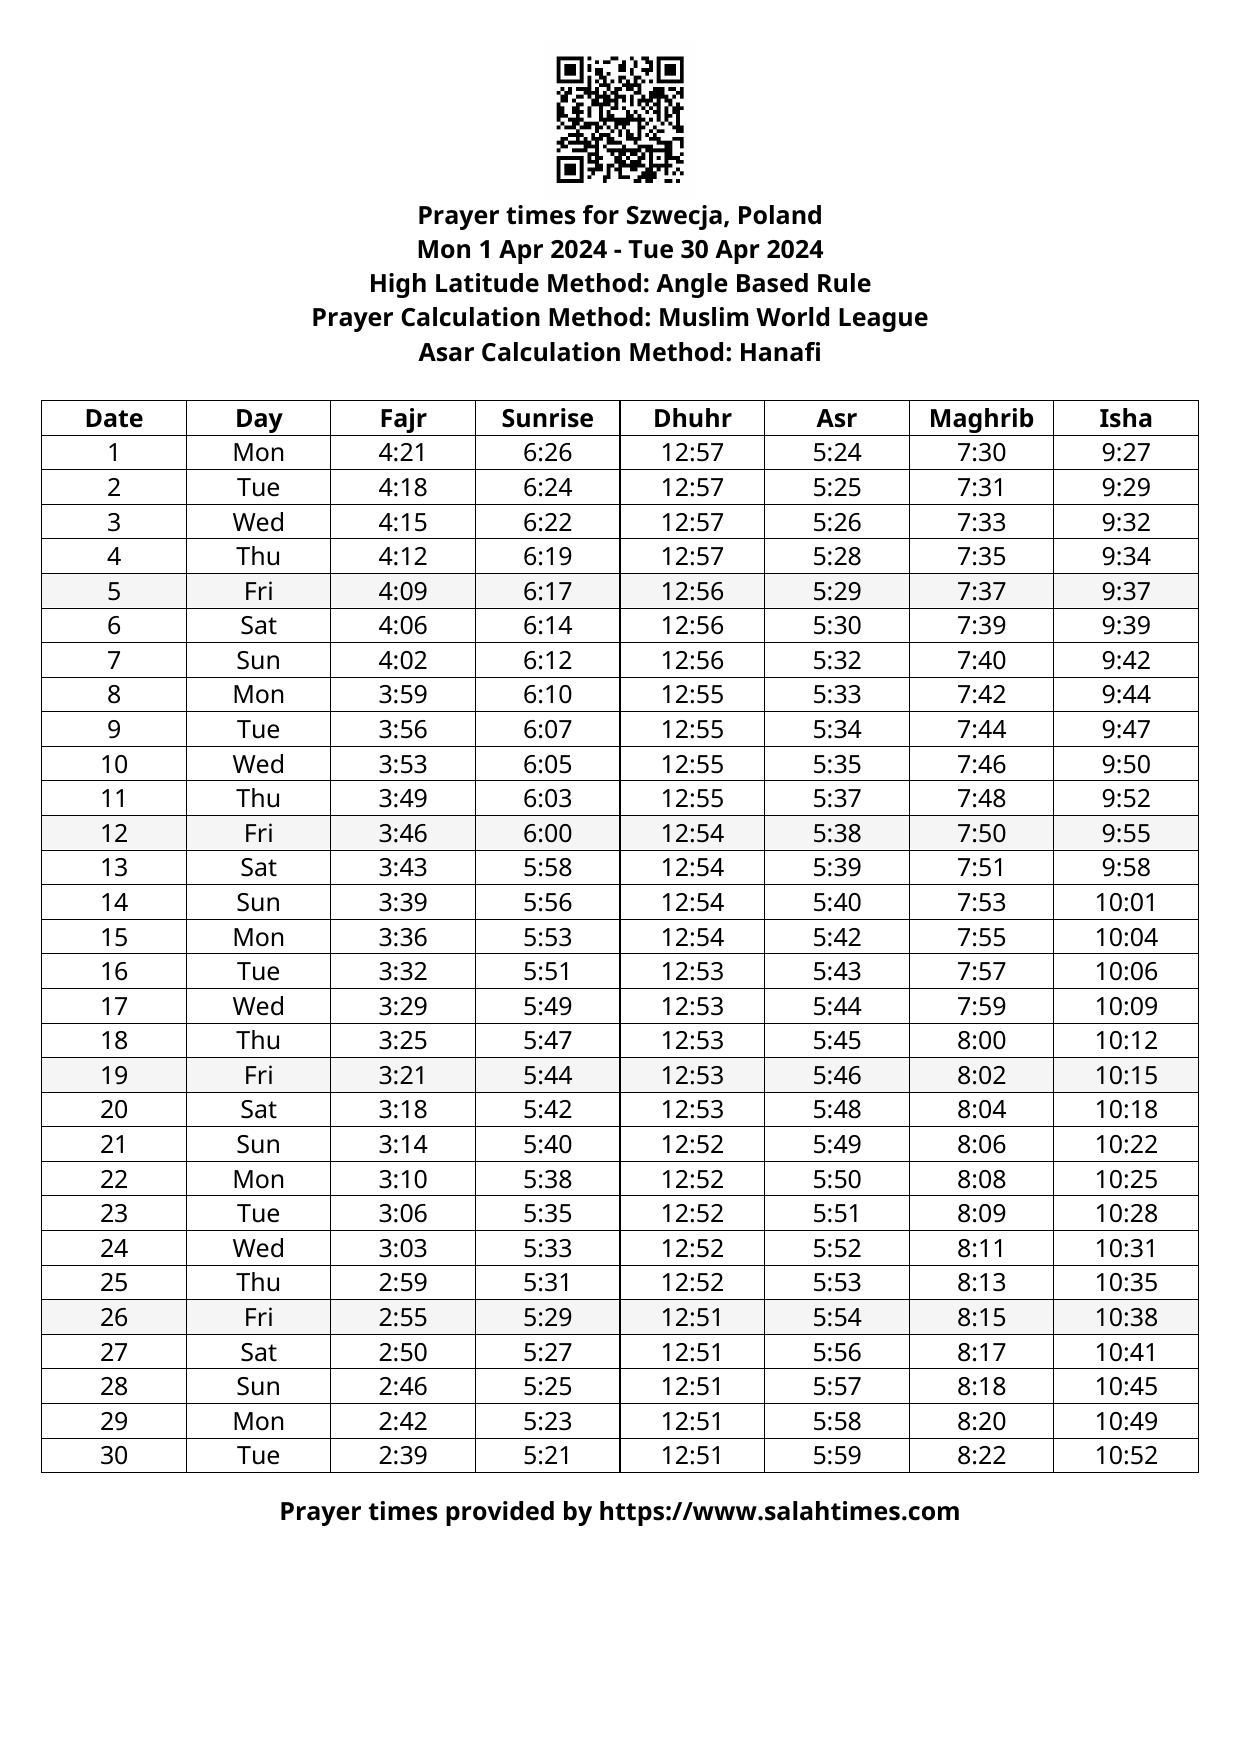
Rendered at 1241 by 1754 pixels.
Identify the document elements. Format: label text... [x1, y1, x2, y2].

table_cell 12:56 [621, 643, 764, 677]
table_cell 6:26 [476, 436, 619, 469]
table_cell 5:40 [476, 1127, 619, 1161]
text Asar Calculation Method: Hanafi [42, 334, 1198, 368]
table_cell Mon [187, 436, 330, 469]
table_cell 7:40 [910, 643, 1053, 677]
table_cell 3:59 [331, 678, 475, 711]
table_cell 10:12 [1054, 1024, 1198, 1057]
table_cell 5:51 [476, 954, 619, 988]
table_cell 5:26 [765, 505, 909, 538]
table_cell 28 [42, 1369, 186, 1403]
text Prayer times for Szwecja, Poland [42, 198, 1198, 232]
table_cell 5:53 [476, 920, 619, 953]
table_cell 12:55 [621, 747, 764, 780]
table_header Dhuhr [621, 401, 764, 434]
table_cell 4:09 [331, 574, 475, 607]
text Prayer Calculation Method: Muslim World League [42, 300, 1198, 334]
table_cell 9:39 [1054, 609, 1198, 642]
table_cell 6:24 [476, 470, 619, 504]
table_cell 5:49 [476, 989, 619, 1022]
table_cell 9:50 [1054, 747, 1198, 780]
table_cell 5:37 [765, 781, 909, 815]
table_cell 12 [42, 816, 186, 849]
table_cell Sat [187, 1335, 330, 1368]
table_cell 30 [42, 1439, 186, 1472]
table_cell 8 [42, 678, 186, 711]
table_cell 12:56 [621, 574, 764, 607]
table_cell 8:17 [910, 1335, 1053, 1368]
table_cell 10 [42, 747, 186, 780]
table_cell 7 [42, 643, 186, 677]
table_cell 10:41 [1054, 1335, 1198, 1368]
table_cell Sun [187, 643, 330, 677]
table_cell Mon [187, 1162, 330, 1195]
table_cell 23 [42, 1196, 186, 1230]
table_cell Wed [187, 989, 330, 1022]
table_cell 9:37 [1054, 574, 1198, 607]
table_cell 5:25 [476, 1369, 619, 1403]
table_cell 5:31 [476, 1266, 619, 1299]
table_cell 12:51 [621, 1300, 764, 1334]
table_cell 3:32 [331, 954, 475, 988]
table_cell Thu [187, 1024, 330, 1057]
table_cell 8:06 [910, 1127, 1053, 1161]
text Prayer times provided by https://www.salahtimes.com [42, 1494, 1198, 1528]
table_cell 21 [42, 1127, 186, 1161]
table_cell 7:46 [910, 747, 1053, 780]
table_cell 22 [42, 1162, 186, 1195]
table_cell 4:18 [331, 470, 475, 504]
table_cell 4:02 [331, 643, 475, 677]
table_cell 20 [42, 1093, 186, 1126]
table_cell 7:51 [910, 851, 1053, 884]
table_cell 12:53 [621, 989, 764, 1022]
table_cell 12:55 [621, 712, 764, 746]
table_cell 17 [42, 989, 186, 1022]
table_cell 3:10 [331, 1162, 475, 1195]
table_cell 3:39 [331, 885, 475, 919]
table_cell Mon [187, 678, 330, 711]
table_cell 9:27 [1054, 436, 1198, 469]
table_cell 12:55 [621, 781, 764, 815]
table_cell 8:13 [910, 1266, 1053, 1299]
table_cell 5:35 [476, 1196, 619, 1230]
table_cell 12:52 [621, 1196, 764, 1230]
table_cell 3:29 [331, 989, 475, 1022]
table_cell 3:43 [331, 851, 475, 884]
table_cell Wed [187, 505, 330, 538]
table_cell 2 [42, 470, 186, 504]
table_cell 12:53 [621, 954, 764, 988]
table_cell 5:57 [765, 1369, 909, 1403]
table_cell 8:04 [910, 1093, 1053, 1126]
table_cell 6:17 [476, 574, 619, 607]
table_cell 19 [42, 1058, 186, 1092]
table_cell 5 [42, 574, 186, 607]
table_cell Sat [187, 1093, 330, 1126]
table_cell 9:47 [1054, 712, 1198, 746]
table_cell 8:11 [910, 1231, 1053, 1264]
table_cell 6:22 [476, 505, 619, 538]
table_cell 5:32 [765, 643, 909, 677]
table_cell 5:38 [765, 816, 909, 849]
table_cell 5:49 [765, 1127, 909, 1161]
table_cell 3:25 [331, 1024, 475, 1057]
table_cell 27 [42, 1335, 186, 1368]
table_cell 12:55 [621, 678, 764, 711]
table_cell 6:03 [476, 781, 619, 815]
table_cell 9:32 [1054, 505, 1198, 538]
table_cell Tue [187, 1439, 330, 1472]
table_cell 26 [42, 1300, 186, 1334]
table_cell Fri [187, 574, 330, 607]
table_cell 12:57 [621, 539, 764, 573]
table_cell 5:42 [476, 1093, 619, 1126]
table_header Isha [1054, 401, 1198, 434]
table_cell 5:58 [476, 851, 619, 884]
table_cell 3:18 [331, 1093, 475, 1126]
table_cell 5:35 [765, 747, 909, 780]
table_cell 6:00 [476, 816, 619, 849]
table_cell 12:54 [621, 816, 764, 849]
table_cell 13 [42, 851, 186, 884]
table_cell 12:56 [621, 609, 764, 642]
table_cell 12:51 [621, 1369, 764, 1403]
table_cell 12:52 [621, 1127, 764, 1161]
table_cell 25 [42, 1266, 186, 1299]
table_cell 2:46 [331, 1369, 475, 1403]
table_cell 5:25 [765, 470, 909, 504]
table_cell 5:30 [765, 609, 909, 642]
table_cell 12:51 [621, 1439, 764, 1472]
table_cell 8:20 [910, 1404, 1053, 1437]
table_cell 10:25 [1054, 1162, 1198, 1195]
table_cell 12:52 [621, 1266, 764, 1299]
table_cell 4 [42, 539, 186, 573]
table_cell 18 [42, 1024, 186, 1057]
table_cell 15 [42, 920, 186, 953]
table_cell 3:49 [331, 781, 475, 815]
table_cell 2:55 [331, 1300, 475, 1334]
table_cell 29 [42, 1404, 186, 1437]
table_cell 1 [42, 436, 186, 469]
table_cell 7:37 [910, 574, 1053, 607]
table_cell 8:02 [910, 1058, 1053, 1092]
table_cell 5:50 [765, 1162, 909, 1195]
table_cell 3:53 [331, 747, 475, 780]
table_cell 5:54 [765, 1300, 909, 1334]
table_cell 7:55 [910, 920, 1053, 953]
table_header Sunrise [476, 401, 619, 434]
table_cell Mon [187, 1404, 330, 1437]
table_cell 12:57 [621, 436, 764, 469]
table_cell 5:33 [476, 1231, 619, 1264]
table_cell 8:09 [910, 1196, 1053, 1230]
table_cell 7:59 [910, 989, 1053, 1022]
table_cell 12:53 [621, 1093, 764, 1126]
table_cell 5:48 [765, 1093, 909, 1126]
table_cell 5:27 [476, 1335, 619, 1368]
table_cell Tue [187, 712, 330, 746]
table_cell 10:18 [1054, 1093, 1198, 1126]
table_cell 11 [42, 781, 186, 815]
table_cell 9:55 [1054, 816, 1198, 849]
table_cell 5:59 [765, 1439, 909, 1472]
table_cell 24 [42, 1231, 186, 1264]
text Mon 1 Apr 2024 - Tue 30 Apr 2024 [42, 232, 1198, 266]
table_cell Thu [187, 539, 330, 573]
table_cell 5:47 [476, 1024, 619, 1057]
table_cell 10:35 [1054, 1266, 1198, 1299]
table_cell 12:51 [621, 1404, 764, 1437]
table_cell 5:34 [765, 712, 909, 746]
table_cell 7:39 [910, 609, 1053, 642]
table_cell 10:04 [1054, 920, 1198, 953]
table_cell 5:56 [476, 885, 619, 919]
table_cell 5:24 [765, 436, 909, 469]
table_cell 12:54 [621, 885, 764, 919]
table_cell 12:57 [621, 470, 764, 504]
table_cell 4:15 [331, 505, 475, 538]
table_cell 12:57 [621, 505, 764, 538]
table_cell 4:21 [331, 436, 475, 469]
table_cell 4:12 [331, 539, 475, 573]
table_cell 3:03 [331, 1231, 475, 1264]
table_cell Wed [187, 1231, 330, 1264]
table_cell 12:54 [621, 920, 764, 953]
table_cell 9:52 [1054, 781, 1198, 815]
table_cell 10:31 [1054, 1231, 1198, 1264]
table_cell 7:30 [910, 436, 1053, 469]
table_cell Fri [187, 1058, 330, 1092]
table_cell 7:57 [910, 954, 1053, 988]
table_cell 10:28 [1054, 1196, 1198, 1230]
table_cell 10:38 [1054, 1300, 1198, 1334]
table_cell Wed [187, 747, 330, 780]
table_cell Sun [187, 1369, 330, 1403]
table_cell Thu [187, 781, 330, 815]
table_cell 5:29 [476, 1300, 619, 1334]
table_cell 2:59 [331, 1266, 475, 1299]
table_cell 2:42 [331, 1404, 475, 1437]
table_cell 10:09 [1054, 989, 1198, 1022]
table_cell 5:51 [765, 1196, 909, 1230]
table_cell 7:35 [910, 539, 1053, 573]
text High Latitude Method: Angle Based Rule [42, 266, 1198, 300]
table_cell 3:21 [331, 1058, 475, 1092]
table_cell 5:23 [476, 1404, 619, 1437]
table_cell 4:06 [331, 609, 475, 642]
table_cell 5:42 [765, 920, 909, 953]
table_cell 8:18 [910, 1369, 1053, 1403]
table_cell 9:34 [1054, 539, 1198, 573]
table_cell 3 [42, 505, 186, 538]
table_cell 7:50 [910, 816, 1053, 849]
table_cell 8:15 [910, 1300, 1053, 1334]
table_cell 3:36 [331, 920, 475, 953]
table_cell 10:01 [1054, 885, 1198, 919]
table_cell 12:53 [621, 1024, 764, 1057]
table_cell Tue [187, 954, 330, 988]
table_cell 3:06 [331, 1196, 475, 1230]
table_cell Tue [187, 470, 330, 504]
table_cell 3:14 [331, 1127, 475, 1161]
table_cell 5:45 [765, 1024, 909, 1057]
table_cell 5:40 [765, 885, 909, 919]
table_cell 6:12 [476, 643, 619, 677]
table_cell 8:22 [910, 1439, 1053, 1472]
table_cell 9:58 [1054, 851, 1198, 884]
table_cell 6:19 [476, 539, 619, 573]
table_cell 6 [42, 609, 186, 642]
table_cell 2:39 [331, 1439, 475, 1472]
table_cell 9 [42, 712, 186, 746]
table_cell 7:53 [910, 885, 1053, 919]
table_cell 5:33 [765, 678, 909, 711]
table_cell 6:14 [476, 609, 619, 642]
table_cell 3:56 [331, 712, 475, 746]
table_cell 5:52 [765, 1231, 909, 1264]
table_cell 12:54 [621, 851, 764, 884]
table_cell 12:51 [621, 1335, 764, 1368]
table_cell 6:07 [476, 712, 619, 746]
table_cell Thu [187, 1266, 330, 1299]
table_cell 5:29 [765, 574, 909, 607]
table_cell 5:44 [476, 1058, 619, 1092]
table_cell Sat [187, 851, 330, 884]
table_cell 5:43 [765, 954, 909, 988]
table_cell 5:58 [765, 1404, 909, 1437]
table_cell 5:39 [765, 851, 909, 884]
table_cell 5:56 [765, 1335, 909, 1368]
table_header Asr [765, 401, 909, 434]
table_cell 5:38 [476, 1162, 619, 1195]
table_cell Fri [187, 816, 330, 849]
table_cell 9:44 [1054, 678, 1198, 711]
table_cell 7:48 [910, 781, 1053, 815]
table_cell 3:46 [331, 816, 475, 849]
table_cell 10:06 [1054, 954, 1198, 988]
table_cell 9:42 [1054, 643, 1198, 677]
table_cell 12:52 [621, 1162, 764, 1195]
table_header Day [187, 401, 330, 434]
table_cell 6:05 [476, 747, 619, 780]
table_cell 10:52 [1054, 1439, 1198, 1472]
table_cell Sun [187, 885, 330, 919]
table_cell Sat [187, 609, 330, 642]
table_cell 9:29 [1054, 470, 1198, 504]
table_cell 10:22 [1054, 1127, 1198, 1161]
table_cell 5:46 [765, 1058, 909, 1092]
table_cell Tue [187, 1196, 330, 1230]
table_cell 10:49 [1054, 1404, 1198, 1437]
table_cell 2:50 [331, 1335, 475, 1368]
table_cell 5:44 [765, 989, 909, 1022]
table_cell Fri [187, 1300, 330, 1334]
table_header Maghrib [910, 401, 1053, 434]
table_cell Mon [187, 920, 330, 953]
table_cell 12:53 [621, 1058, 764, 1092]
table_cell 16 [42, 954, 186, 988]
table_cell 8:08 [910, 1162, 1053, 1195]
table_cell 8:00 [910, 1024, 1053, 1057]
table_cell 5:28 [765, 539, 909, 573]
table_cell 10:15 [1054, 1058, 1198, 1092]
picture [542, 41, 699, 198]
table_cell 14 [42, 885, 186, 919]
table_cell 12:52 [621, 1231, 764, 1264]
table_cell 7:33 [910, 505, 1053, 538]
table_cell 6:10 [476, 678, 619, 711]
table_cell 5:53 [765, 1266, 909, 1299]
table_cell 10:45 [1054, 1369, 1198, 1403]
table_header Fajr [331, 401, 475, 434]
table_cell 7:44 [910, 712, 1053, 746]
table_cell Sun [187, 1127, 330, 1161]
table_cell 7:31 [910, 470, 1053, 504]
table_cell 7:42 [910, 678, 1053, 711]
table_header Date [42, 401, 186, 434]
table_cell 5:21 [476, 1439, 619, 1472]
